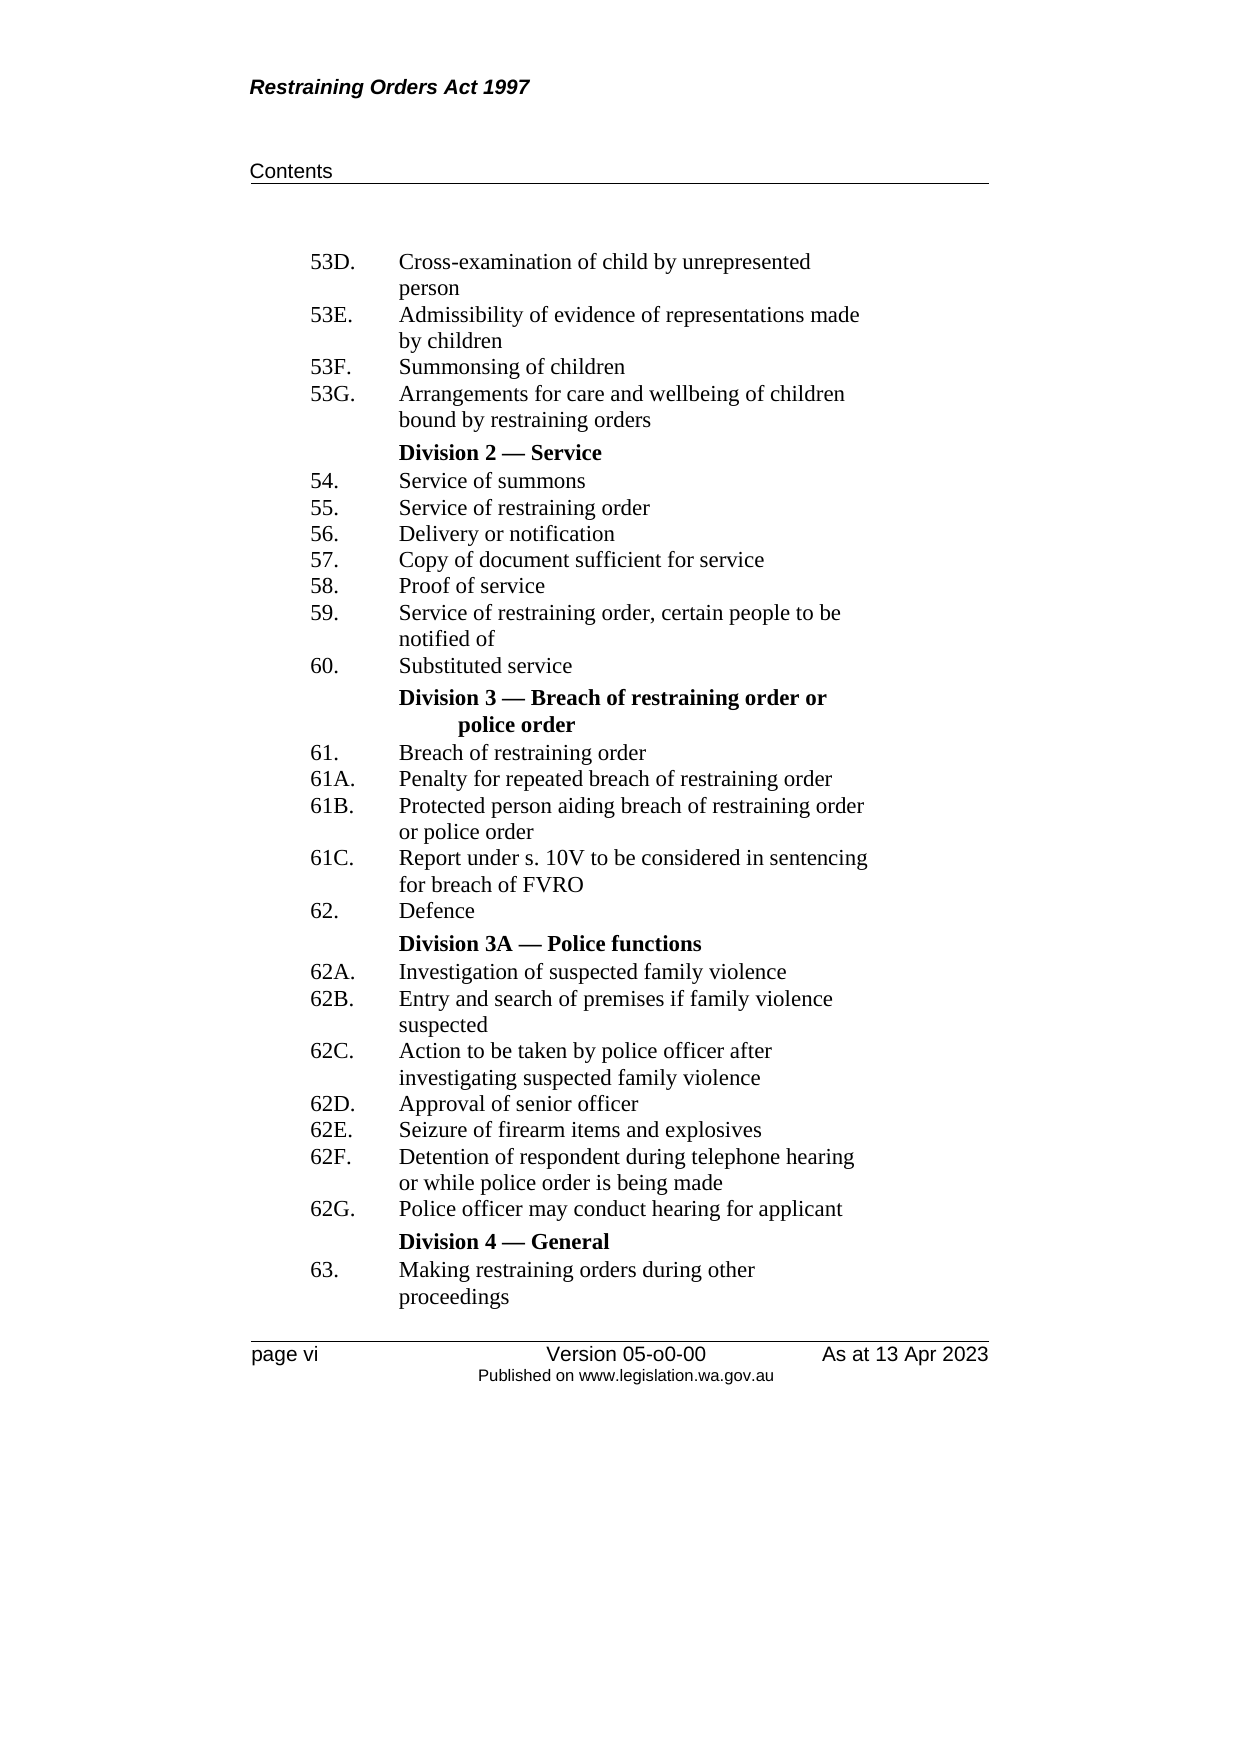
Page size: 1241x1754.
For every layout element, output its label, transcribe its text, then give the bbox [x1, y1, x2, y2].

text Division 2 — Service [399, 439, 871, 465]
text 54. Service of summons 108 [310, 467, 871, 493]
text 53F. Summonsing of children 107 [310, 353, 871, 380]
text 61. Breach of restraining order 114 [310, 739, 871, 765]
text 62E. Seizure of firearm items and explosives 123 [310, 1116, 871, 1143]
text 62. Defence 118 [310, 897, 871, 923]
text 61B. Protected person aiding breach of restraining order or police order 117 [310, 792, 871, 844]
text 55. Service of restraining order 108 [310, 493, 871, 520]
text 62G. Police officer may conduct hearing for applicant 126 [310, 1195, 871, 1222]
text 63. Making restraining orders during other proceedings 126 [310, 1256, 871, 1309]
text 62B. Entry and search of premises if family violence suspected 119 [310, 984, 871, 1037]
text 53G. Arrangements for care and wellbeing of children bound by restraining orders 107 [310, 380, 871, 432]
text 62C. Action to be taken by police officer after investigating suspected family violence 121 [310, 1037, 871, 1090]
text 56. Delivery or notification 110 [310, 520, 871, 546]
text 61C. Report under s. 10V to be considered in sentencing for breach of FVRO 118 [310, 844, 871, 897]
text 58. Proof of service 111 [310, 573, 871, 599]
text 53D. Cross-examination of child by unrepresented person 106 [310, 248, 871, 301]
text 62A. Investigation of suspected family violence 119 [310, 958, 871, 984]
text 53E. Admissibility of evidence of representations made by children 106 [310, 301, 871, 353]
text Division 4 — General [399, 1228, 871, 1254]
text 57. Copy of document sufficient for service 110 [310, 546, 871, 573]
text 61A. Penalty for repeated breach of restraining order 115 [310, 765, 871, 792]
text 62F. Detention of respondent during telephone hearing or while police order is being made 124 [310, 1143, 871, 1195]
text 59. Service of restraining order, certain people to be notified of 112 [310, 599, 871, 652]
text 60. Substituted service 112 [310, 652, 871, 678]
text Division 3 — Breach of restraining order or police order [399, 684, 871, 737]
text 62D. Approval of senior officer 122 [310, 1090, 871, 1116]
text Division 3A — Police functions [399, 930, 871, 956]
